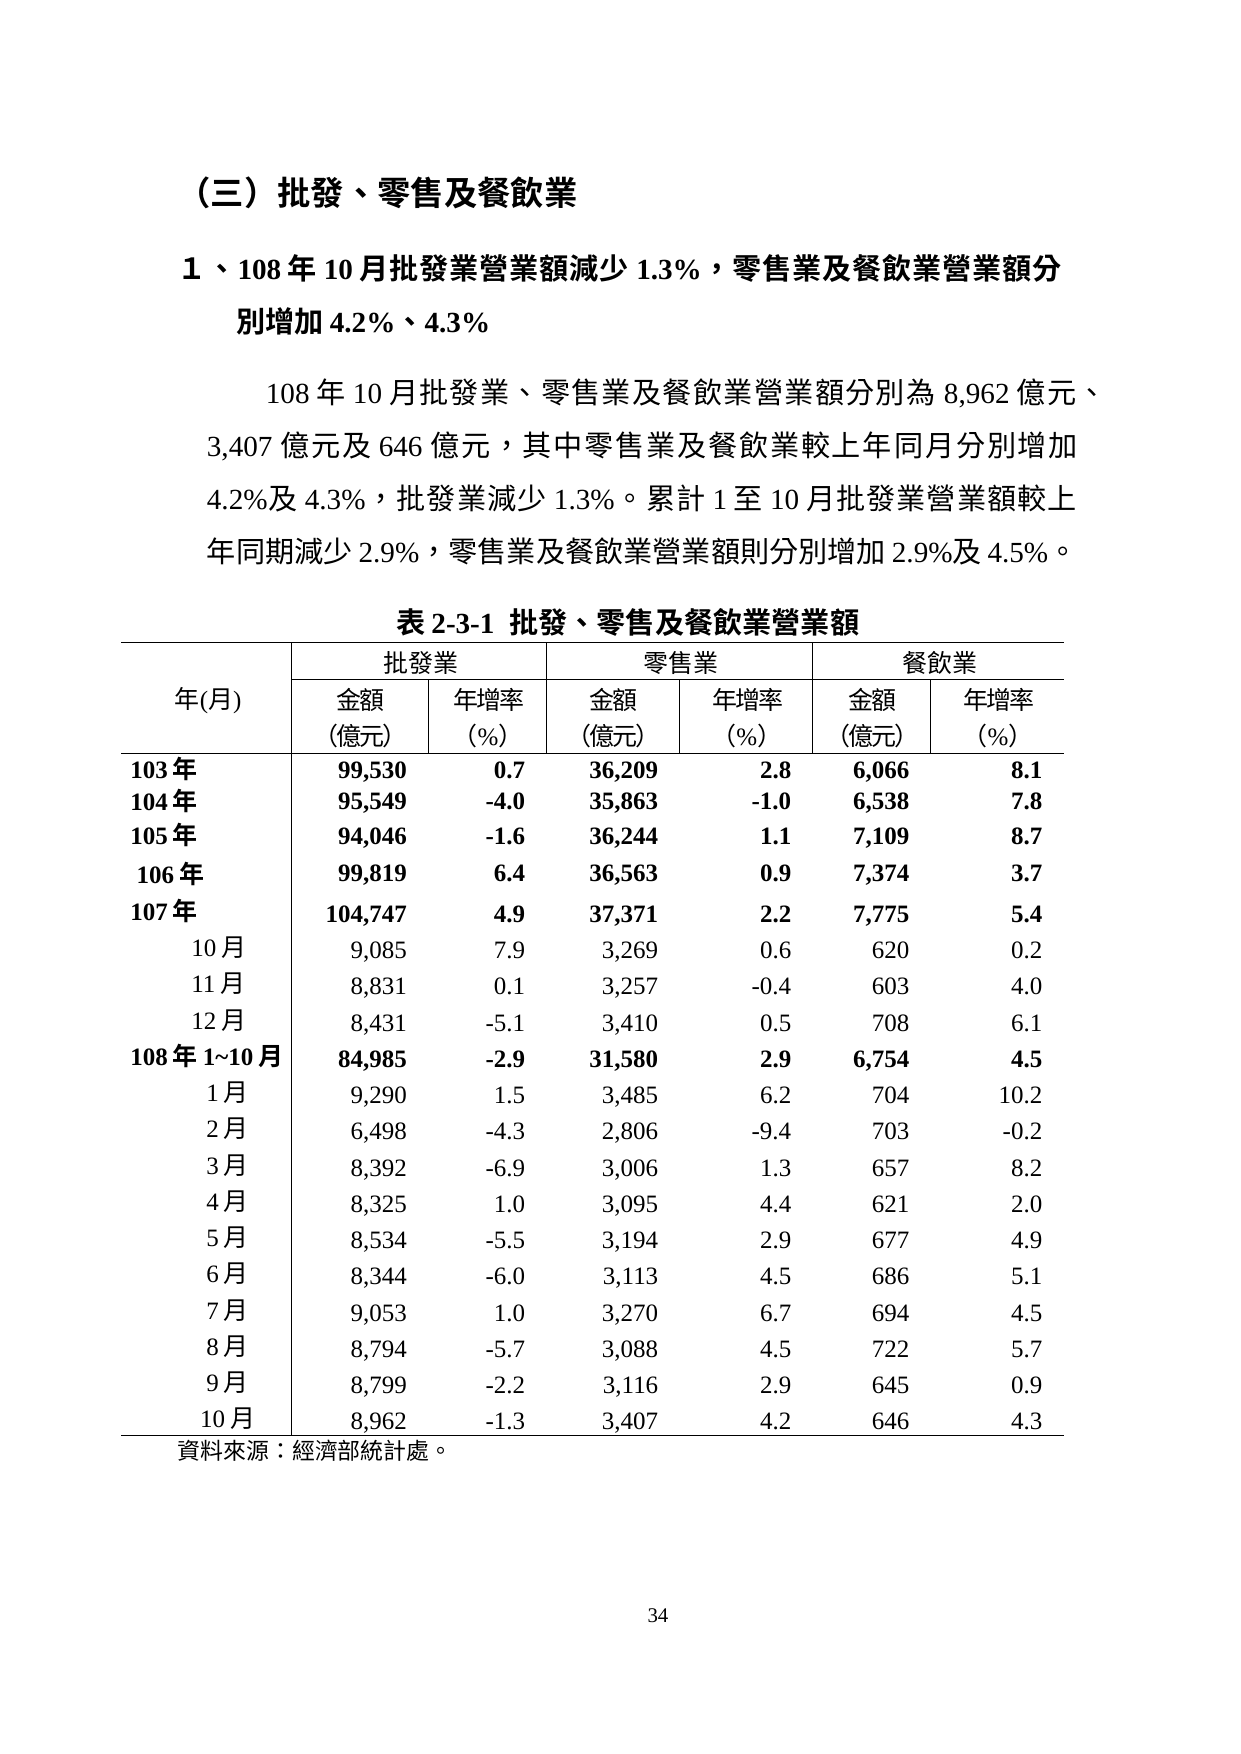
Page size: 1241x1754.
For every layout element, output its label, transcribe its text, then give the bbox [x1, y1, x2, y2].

text １、108年10月批發業營業額減少1.3%，零售業及餐飲業營業額分別增加4.2%、4.3% [177, 245, 1063, 341]
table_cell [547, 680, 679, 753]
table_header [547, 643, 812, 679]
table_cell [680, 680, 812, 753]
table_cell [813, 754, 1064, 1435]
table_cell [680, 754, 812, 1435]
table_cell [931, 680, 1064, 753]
text 表2-3-1 批發、零售及餐飲業營業額 [177, 600, 1078, 642]
text （三）批發、零售及餐飲業 [177, 166, 1069, 215]
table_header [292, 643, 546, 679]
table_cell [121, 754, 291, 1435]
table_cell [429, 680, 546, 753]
text 108年10月批發業、零售業及餐飲業營業額分別為8,962億元、3,407億元及646億元，其中零售業及餐飲業較上年同月分別增加4.2%及4.3%，批發業減少1.3%。累計1至10月批發業營業額較上年同期減少2.9%，零售業及餐飲業營業額則分別增加2.9%及4.5%。 [207, 370, 1078, 571]
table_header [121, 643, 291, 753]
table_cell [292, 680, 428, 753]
text 資料來源：經濟部統計處。 [177, 1436, 1063, 1465]
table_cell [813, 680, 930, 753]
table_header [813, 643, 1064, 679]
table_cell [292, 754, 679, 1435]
